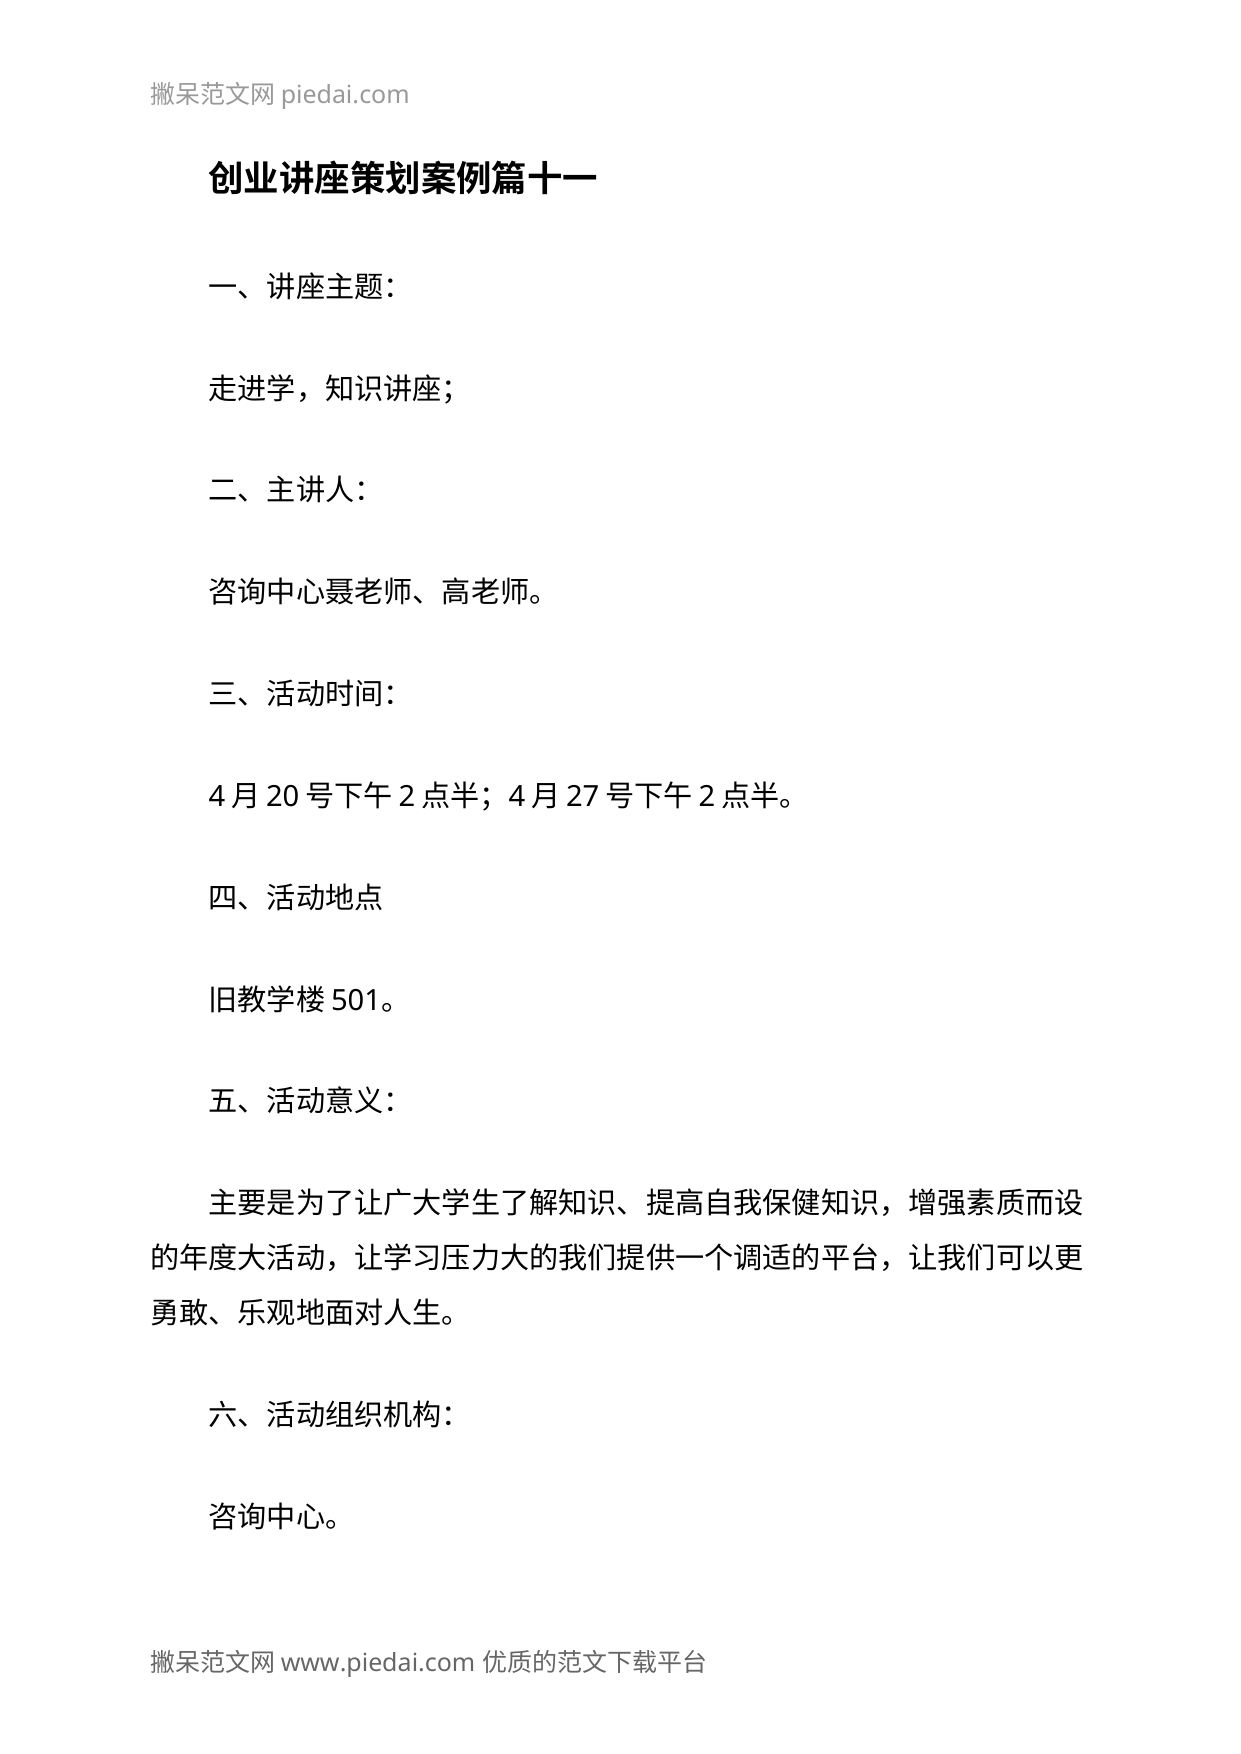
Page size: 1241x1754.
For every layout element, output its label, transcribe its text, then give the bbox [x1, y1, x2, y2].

text 旧教学楼501。 [150, 976, 1090, 1018]
text 五、活动意义： [150, 1078, 1090, 1120]
text 创业讲座策划案例篇十一 [150, 150, 1090, 201]
text 六、活动组织机构： [150, 1391, 1090, 1434]
text 一、讲座主题： [150, 263, 1090, 306]
text 四、活动地点 [150, 874, 1090, 917]
text 二、主讲人： [150, 467, 1090, 509]
text 主要是为了让广大学生了解知识、提高自我保健知识，增强素质而设的年度大活动，让学习压力大的我们提供一个调适的平台，让我们可以更勇敢、乐观地面对人生。 [150, 1180, 1090, 1332]
text 咨询中心聂老师、高老师。 [150, 569, 1090, 611]
text 咨询中心。 [150, 1493, 1090, 1535]
text 三、活动时间： [150, 671, 1090, 713]
text 4月20号下午2点半；4月27号下午2点半。 [150, 772, 1090, 815]
text 走进学，知识讲座； [150, 365, 1090, 407]
